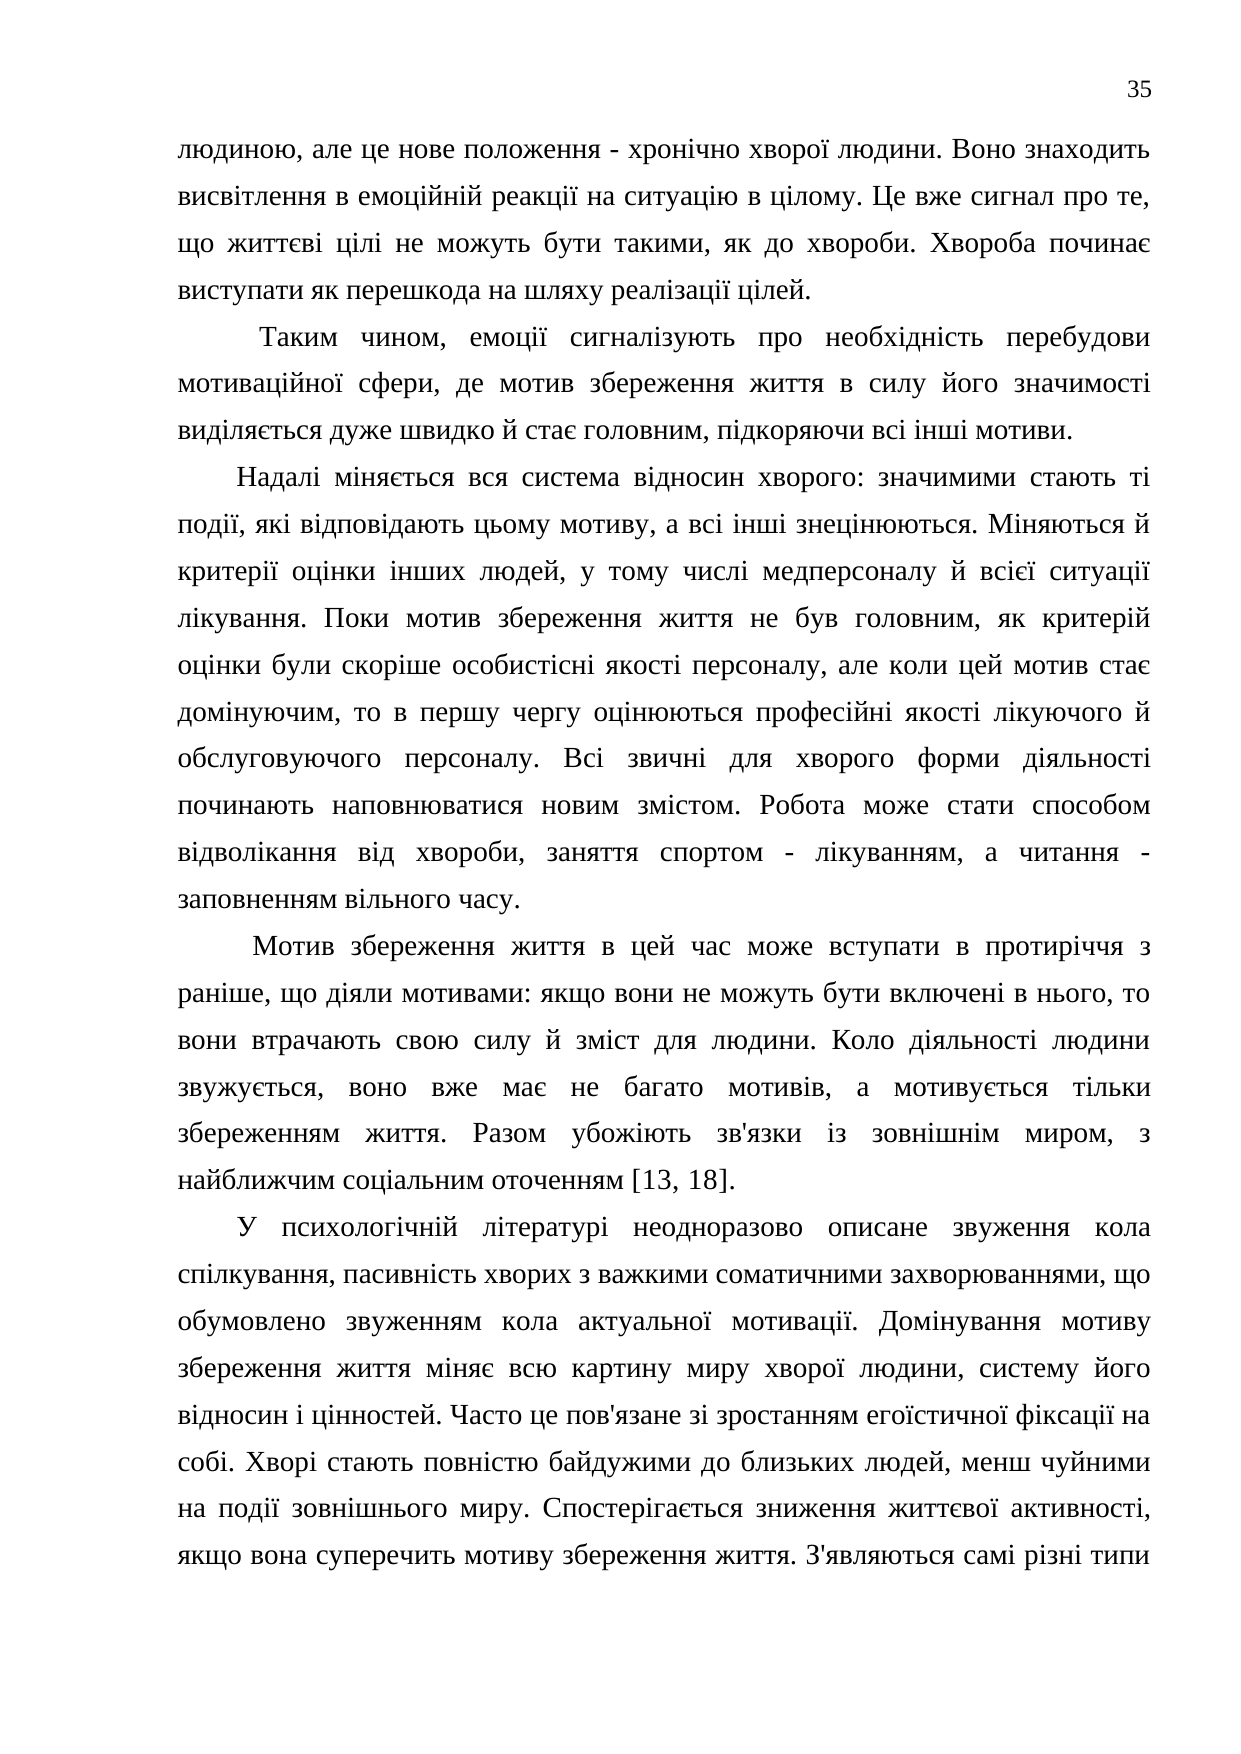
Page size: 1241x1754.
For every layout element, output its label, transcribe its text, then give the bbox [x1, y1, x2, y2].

text Надалі міняється вся система відносин хворого: значимими стають ті події, які відповідають цьому мотиву, а всі інші знецінюються. Міняються й критерії оцінки інших людей, у тому числі медперсоналу й всієї ситуації лікування. Поки мотив збереження життя не був головним, як критерій оцінки були скоріше особистісні якості персоналу, але коли цей мотив стає домінуючим, то в першу чергу оцінюються професійні якості лікуючого й обслуговуючого персоналу. Всі звичні для хворого форми діяльності починають наповнюватися новим змістом. Робота може стати способом відволікання від хвороби, заняття спортом - лікуванням, а читання - заповненням вільного часу. [177, 459, 1152, 915]
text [177, 131, 1152, 305]
text Таким чином, емоції сигналізують про необхідність перебудови мотиваційної сфери, де мотив збереження життя в силу його значимості виділяється дуже швидко й стає головним, підкоряючи всі інші мотиви. [177, 319, 1152, 446]
text Мотив збереження життя в цей час може вступати в протиріччя з раніше, що діяли мотивами: якщо вони не можуть бути включені в нього, то вони втрачають свою силу й зміст для людини. Коло діяльності людини звужується, воно вже має не багато мотивів, а мотивується тільки збереженням життя. Разом убожіють зв'язки із зовнішнім миром, з найближчим соціальним оточенням [13, 18]. [177, 928, 1152, 1196]
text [177, 1209, 1152, 1571]
